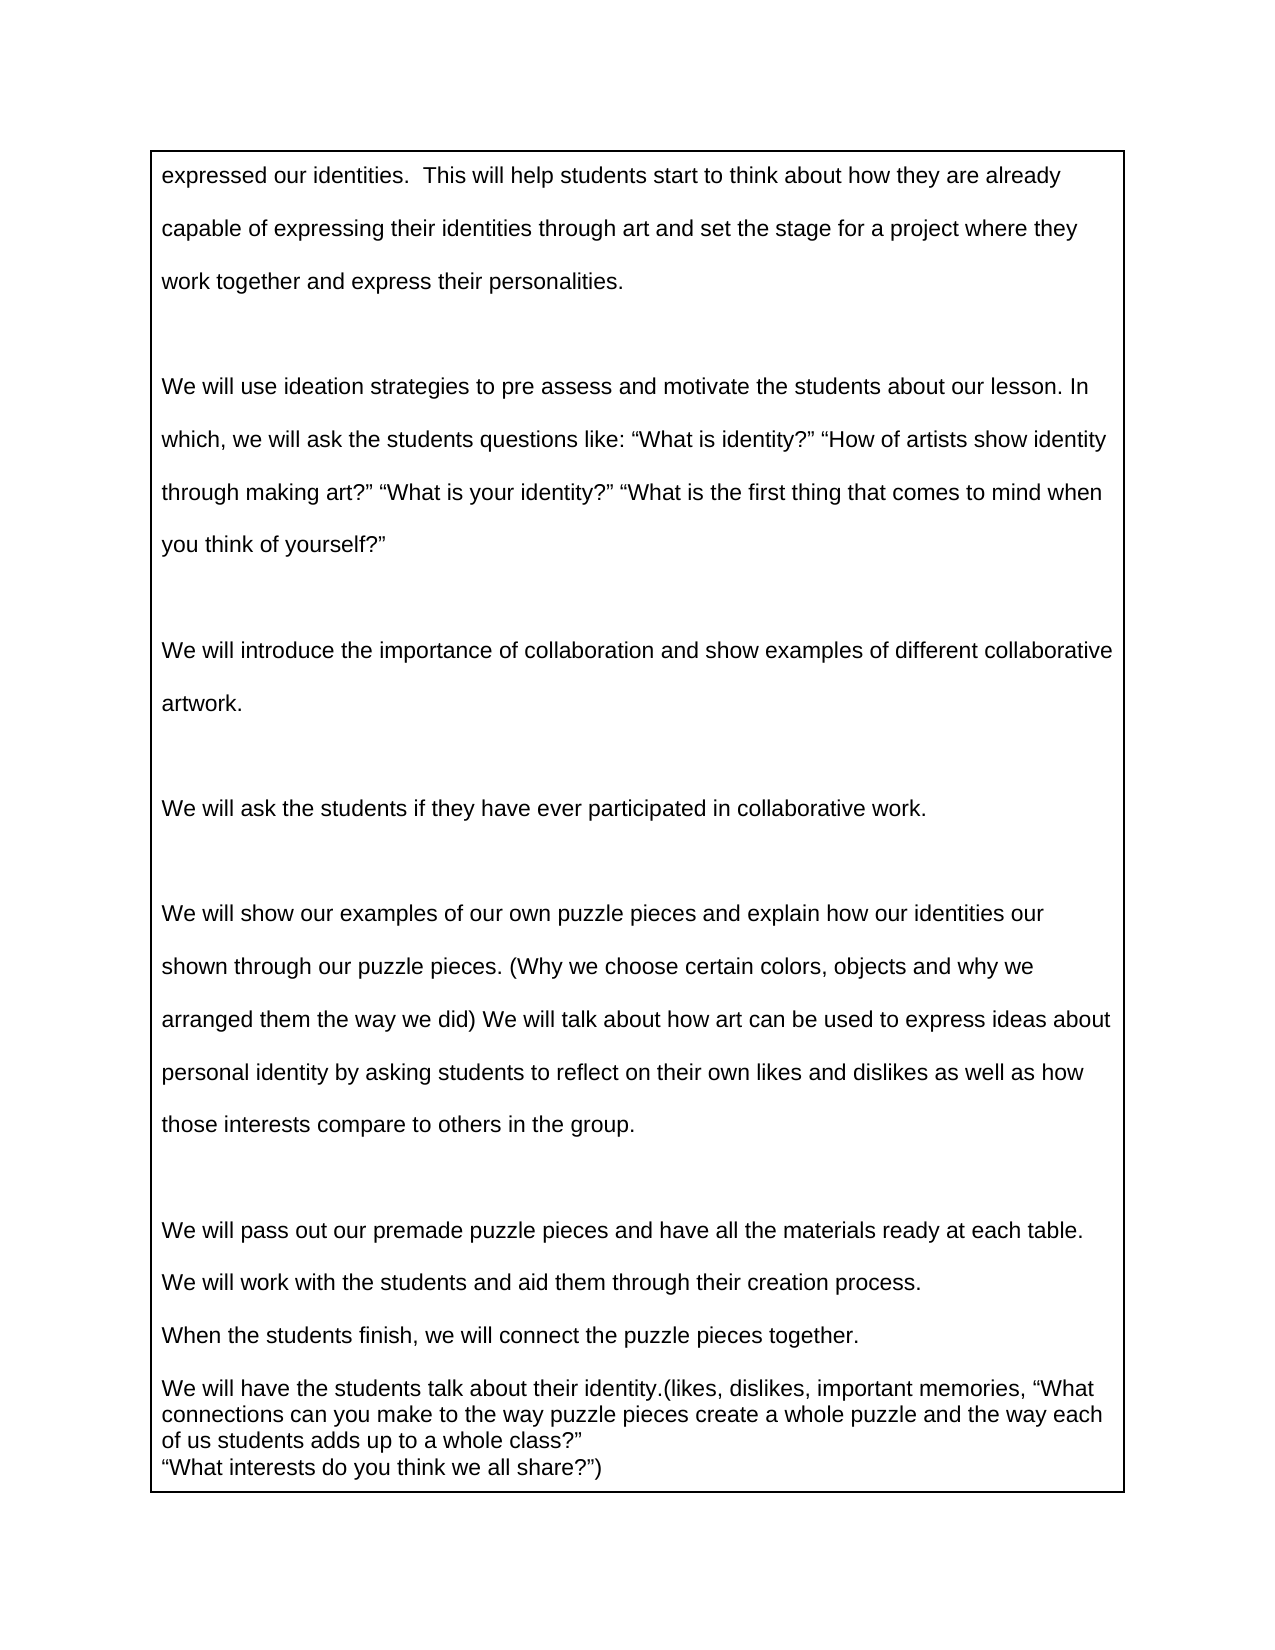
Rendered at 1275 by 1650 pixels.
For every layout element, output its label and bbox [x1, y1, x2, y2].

table_cell [152, 152, 1123, 1491]
